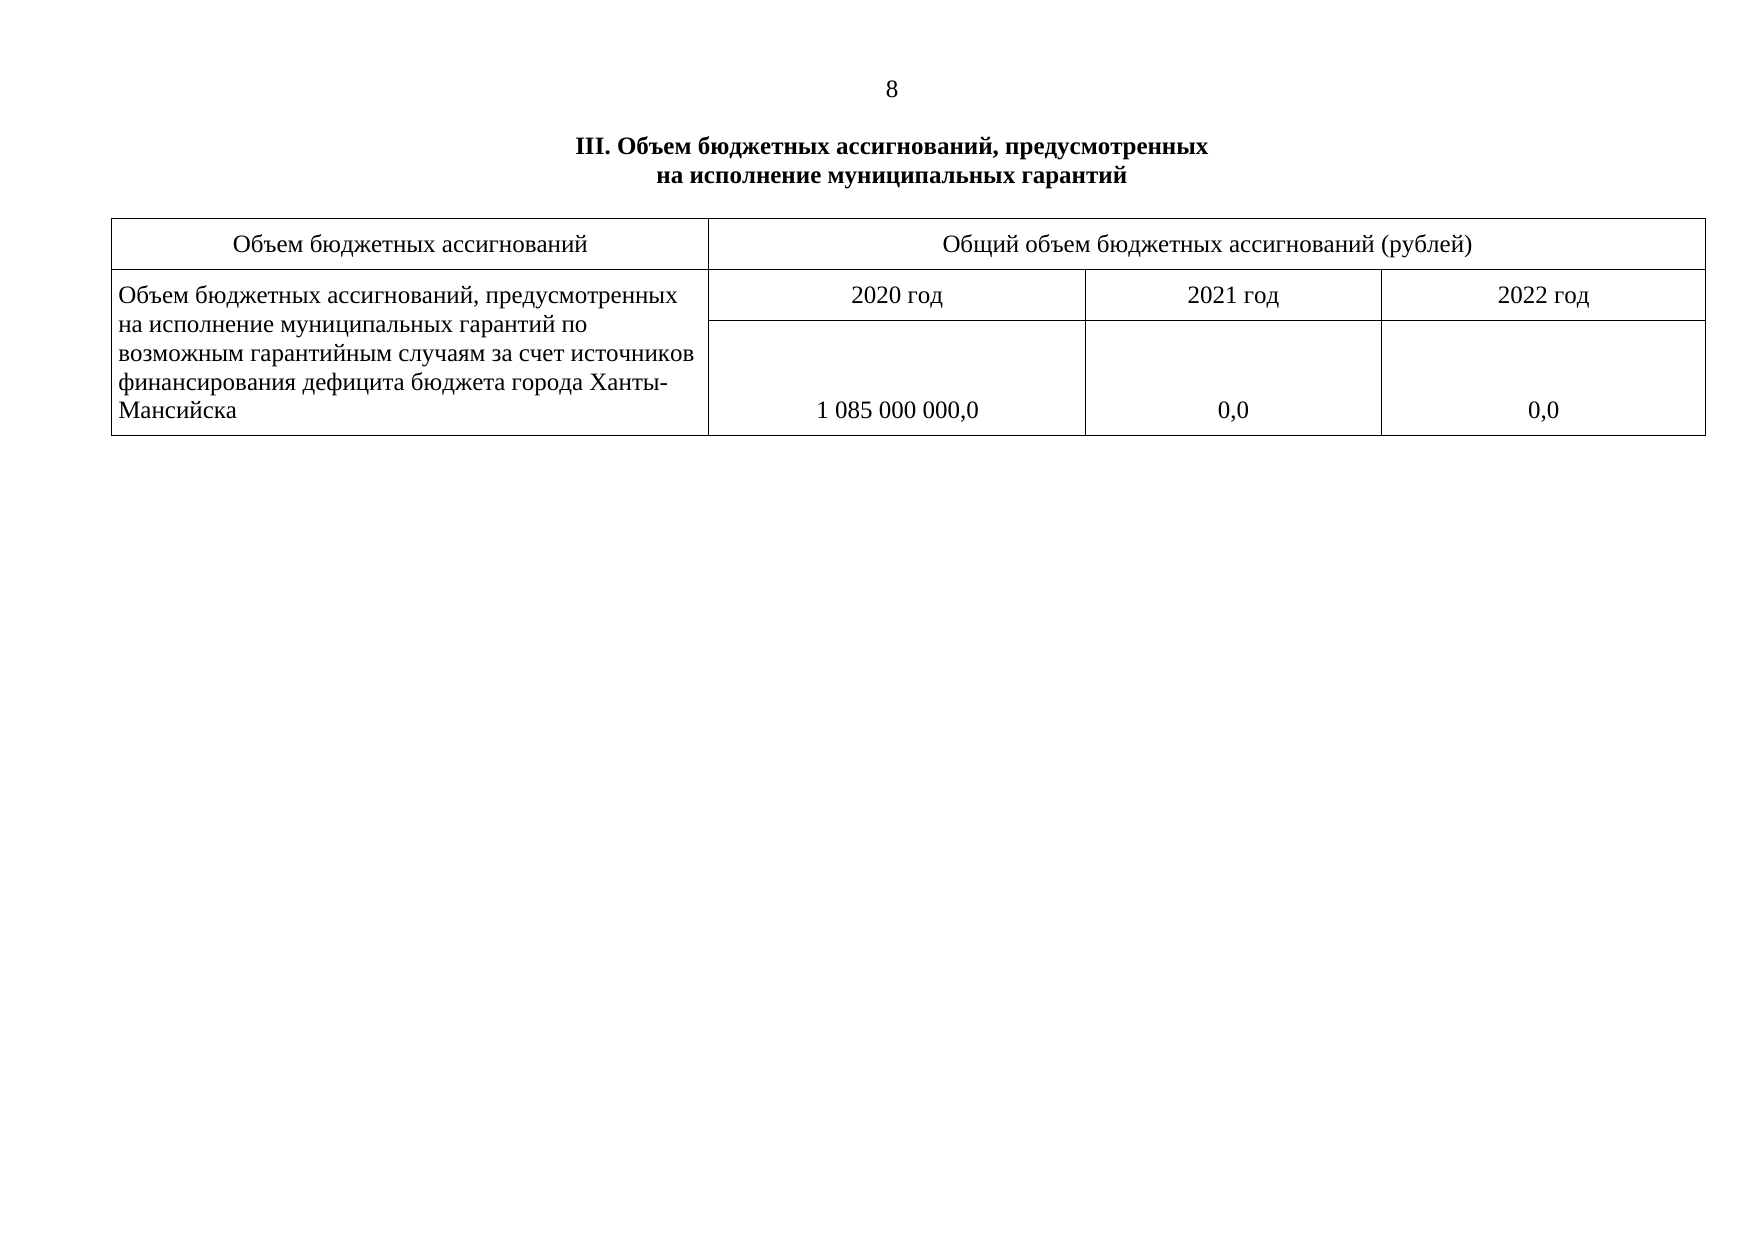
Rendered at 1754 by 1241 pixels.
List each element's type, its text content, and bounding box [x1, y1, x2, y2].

text на исполнение муниципальных гарантий [118, 160, 1665, 189]
table_cell 2020 год [709, 270, 1085, 320]
table_cell 0,0 [1382, 321, 1705, 435]
table_header Объем бюджетных ассигнований [112, 219, 708, 269]
table_cell 1 085 000 000,0 [709, 321, 1085, 435]
table_cell 2021 год [1086, 270, 1381, 320]
table_cell Объем бюджетных ассигнований, предусмотренных на исполнение муниципальных гарантий по возможным гарантийным случаям за счет источников финансирования дефицита бюджета города Ханты-Мансийска [112, 270, 708, 435]
table_cell 2022 год [1382, 270, 1705, 320]
text III. Объем бюджетных ассигнований, предусмотренных [118, 131, 1665, 160]
table_cell 0,0 [1086, 321, 1381, 435]
table_header Общий объем бюджетных ассигнований (рублей) [709, 219, 1705, 269]
